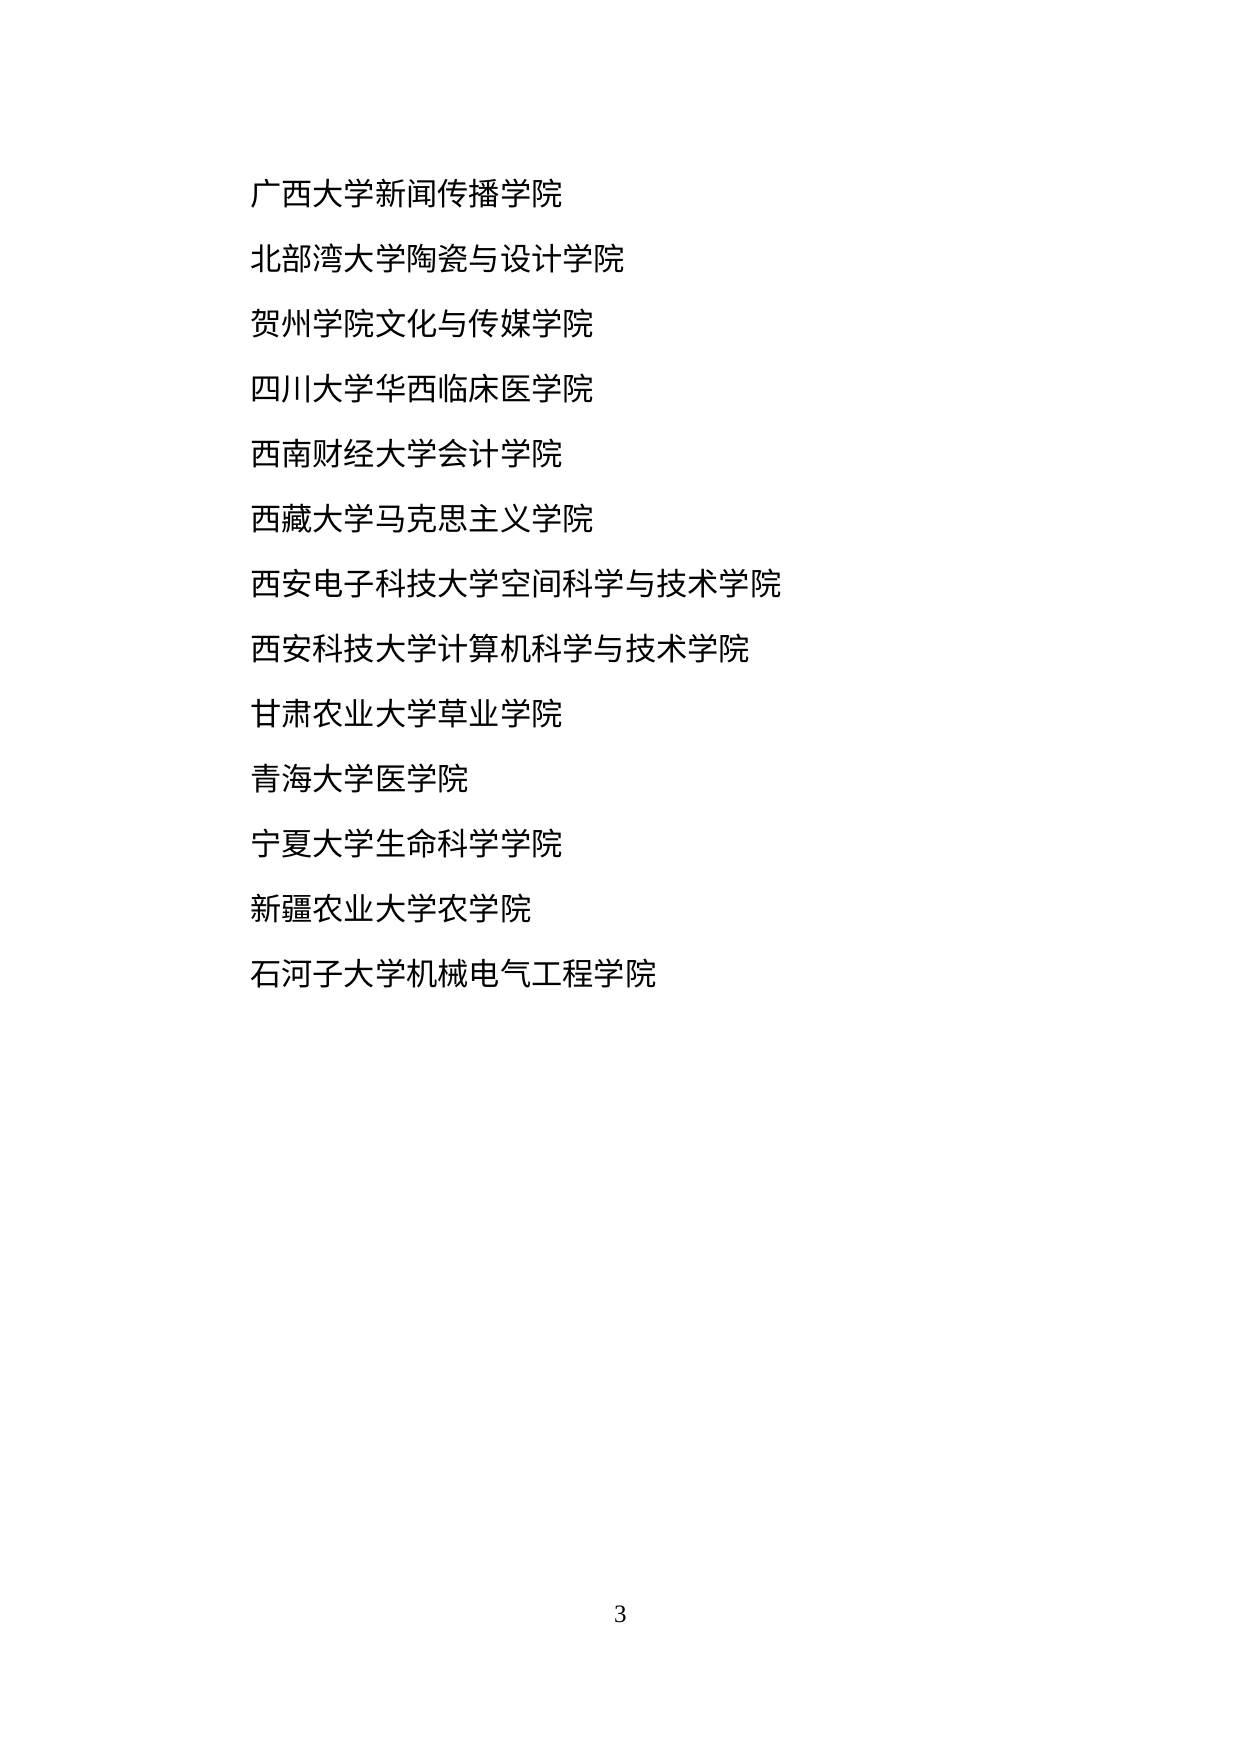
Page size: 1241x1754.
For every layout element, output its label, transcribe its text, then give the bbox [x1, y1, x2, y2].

text 石河子大学机械电气工程学院 [187, 939, 1053, 1004]
text 甘肃农业大学草业学院 [187, 679, 1053, 744]
text 西藏大学马克思主义学院 [187, 484, 1053, 549]
text 宁夏大学生命科学学院 [187, 809, 1053, 874]
text 西安电子科技大学空间科学与技术学院 [187, 549, 1053, 614]
text 西安科技大学计算机科学与技术学院 [187, 614, 1053, 679]
text 青海大学医学院 [187, 744, 1053, 809]
text 西南财经大学会计学院 [187, 419, 1053, 484]
text 四川大学华西临床医学院 [187, 354, 1053, 419]
text 广西大学新闻传播学院 [187, 159, 1053, 224]
text 贺州学院文化与传媒学院 [187, 289, 1053, 354]
text 北部湾大学陶瓷与设计学院 [187, 224, 1053, 289]
text 新疆农业大学农学院 [187, 874, 1053, 939]
